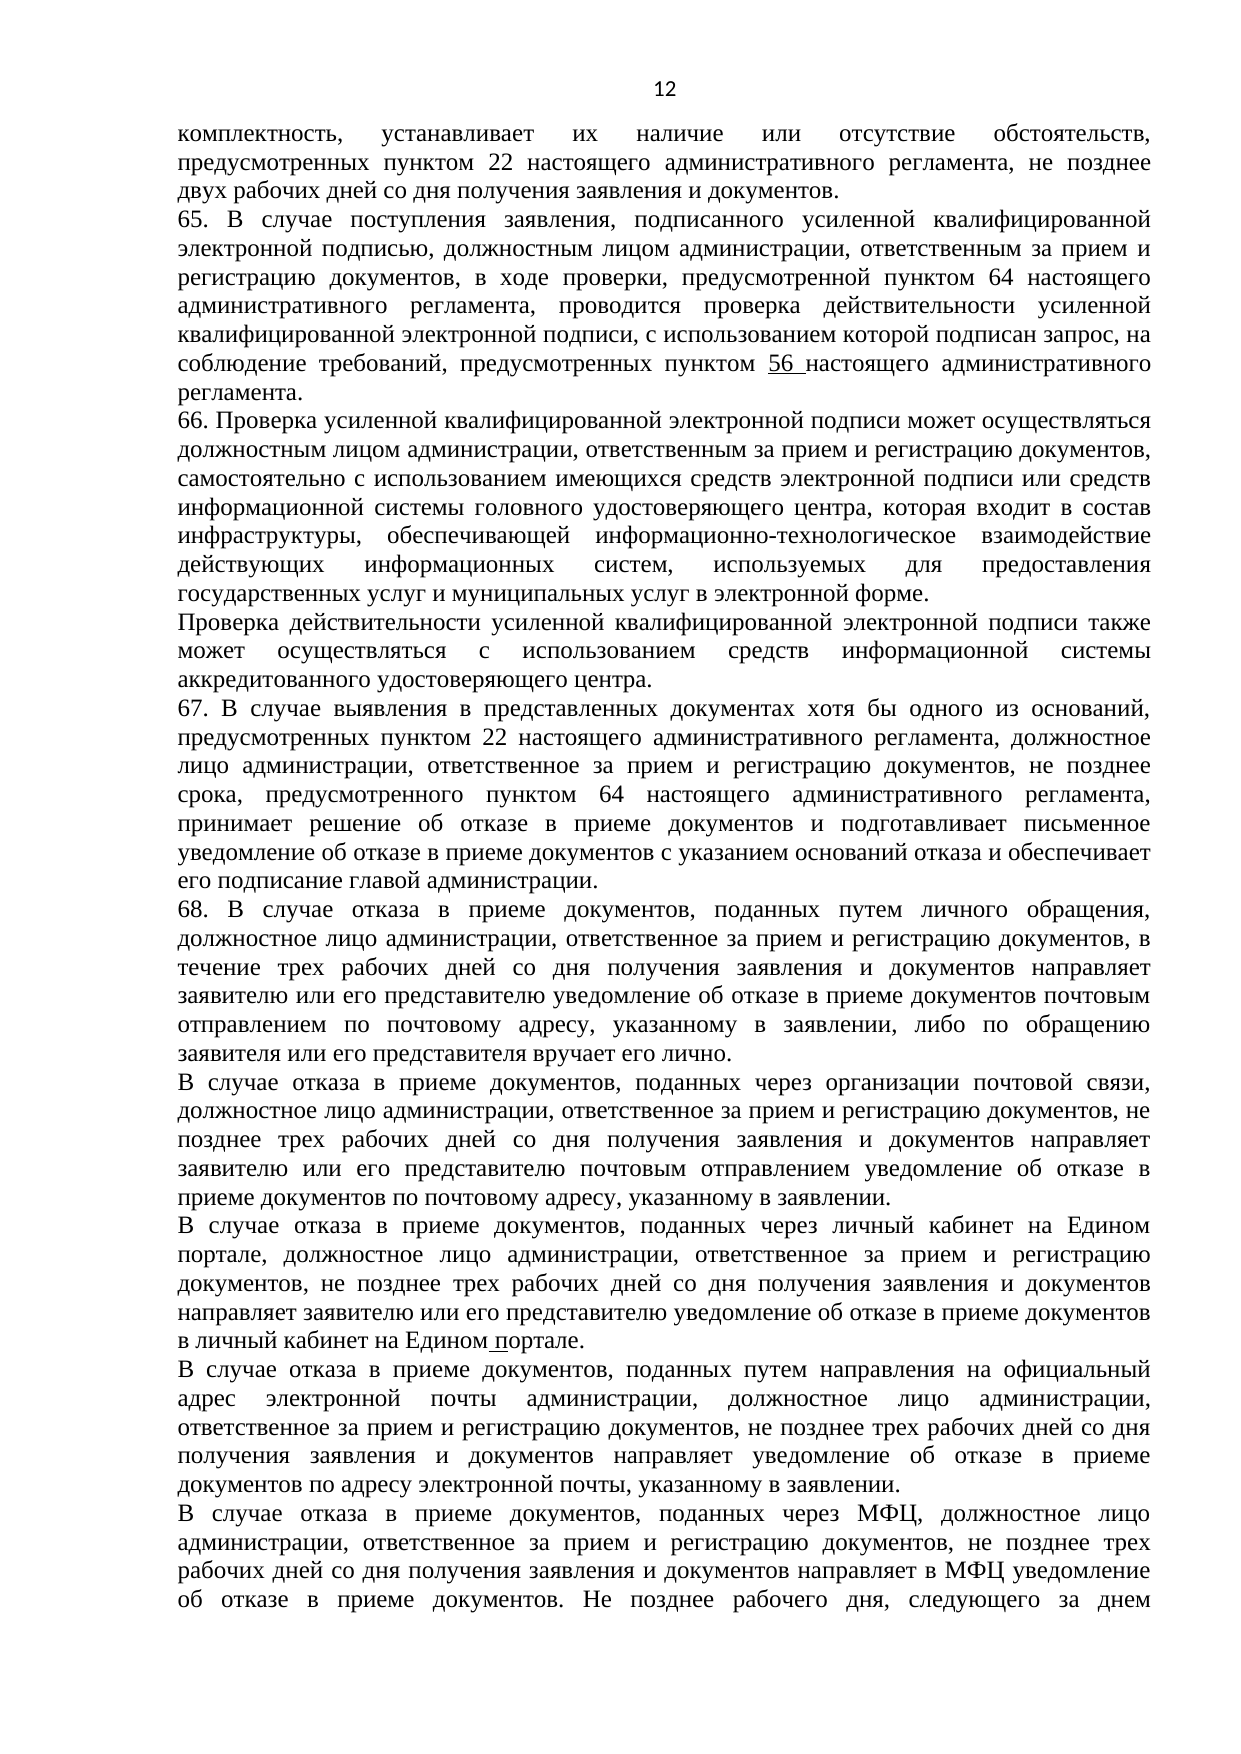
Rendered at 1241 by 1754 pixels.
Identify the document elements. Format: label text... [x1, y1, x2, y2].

text 65. В случае поступления заявления, подписанного усиленной квалифицированной электронной подписью, должностным лицом администрации, ответственным за прием и регистрацию документов, в ходе проверки, предусмотренной пунктом 64 настоящего административного регламента, проводится проверка действительности усиленной квалифицированной электронной подписи, с использованием которой подписан запрос, на соблюдение требований, предусмотренных пунктом 56 настоящего административного регламента. [177, 204, 1152, 406]
text 66. Проверка усиленной квалифицированной электронной подписи может осуществляться должностным лицом администрации, ответственным за прием и регистрацию документов, самостоятельно с использованием имеющихся средств электронной подписи или средств информационной системы головного удостоверяющего центра, которая входит в состав инфраструктуры, обеспечивающей информационно-технологическое взаимодействие действующих информационных систем, используемых для предоставления государственных услуг и муниципальных услуг в электронной форме. [177, 406, 1152, 607]
text 68. В случае отказа в приеме документов, поданных путем личного обращения, должностное лицо администрации, ответственное за прием и регистрацию документов, в течение трех рабочих дней со дня получения заявления и документов направляет заявителю или его представителю уведомление об отказе в приеме документов почтовым отправлением по почтовому адресу, указанному в заявлении, либо по обращению заявителя или его представителя вручает его лично. [177, 894, 1152, 1067]
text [177, 1498, 1152, 1613]
text В случае отказа в приеме документов, поданных через личный кабинет на Едином портале, должностное лицо администрации, ответственное за прием и регистрацию документов, не позднее трех рабочих дней со дня получения заявления и документов направляет заявителю или его представителю уведомление об отказе в приеме документов в личный кабинет на Едином портале. [177, 1211, 1152, 1354]
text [177, 118, 1152, 204]
text Проверка действительности усиленной квалифицированной электронной подписи также может осуществляться с использованием средств информационной системы аккредитованного удостоверяющего центра. [177, 607, 1152, 693]
text 67. В случае выявления в представленных документах хотя бы одного из оснований, предусмотренных пунктом 22 настоящего административного регламента, должностное лицо администрации, ответственное за прием и регистрацию документов, не позднее срока, предусмотренного пунктом 64 настоящего административного регламента, принимает решение об отказе в приеме документов и подготавливает письменное уведомление об отказе в приеме документов с указанием оснований отказа и обеспечивает его подписание главой администрации. [177, 693, 1152, 894]
text В случае отказа в приеме документов, поданных через организации почтовой связи, должностное лицо администрации, ответственное за прием и регистрацию документов, не позднее трех рабочих дней со дня получения заявления и документов направляет заявителю или его представителю почтовым отправлением уведомление об отказе в приеме документов по почтовому адресу, указанному в заявлении. [177, 1067, 1152, 1211]
text В случае отказа в приеме документов, поданных путем направления на официальный адрес электронной почты администрации, должностное лицо администрации, ответственное за прием и регистрацию документов, не позднее трех рабочих дней со дня получения заявления и документов направляет уведомление об отказе в приеме документов по адресу электронной почты, указанному в заявлении. [177, 1354, 1152, 1498]
